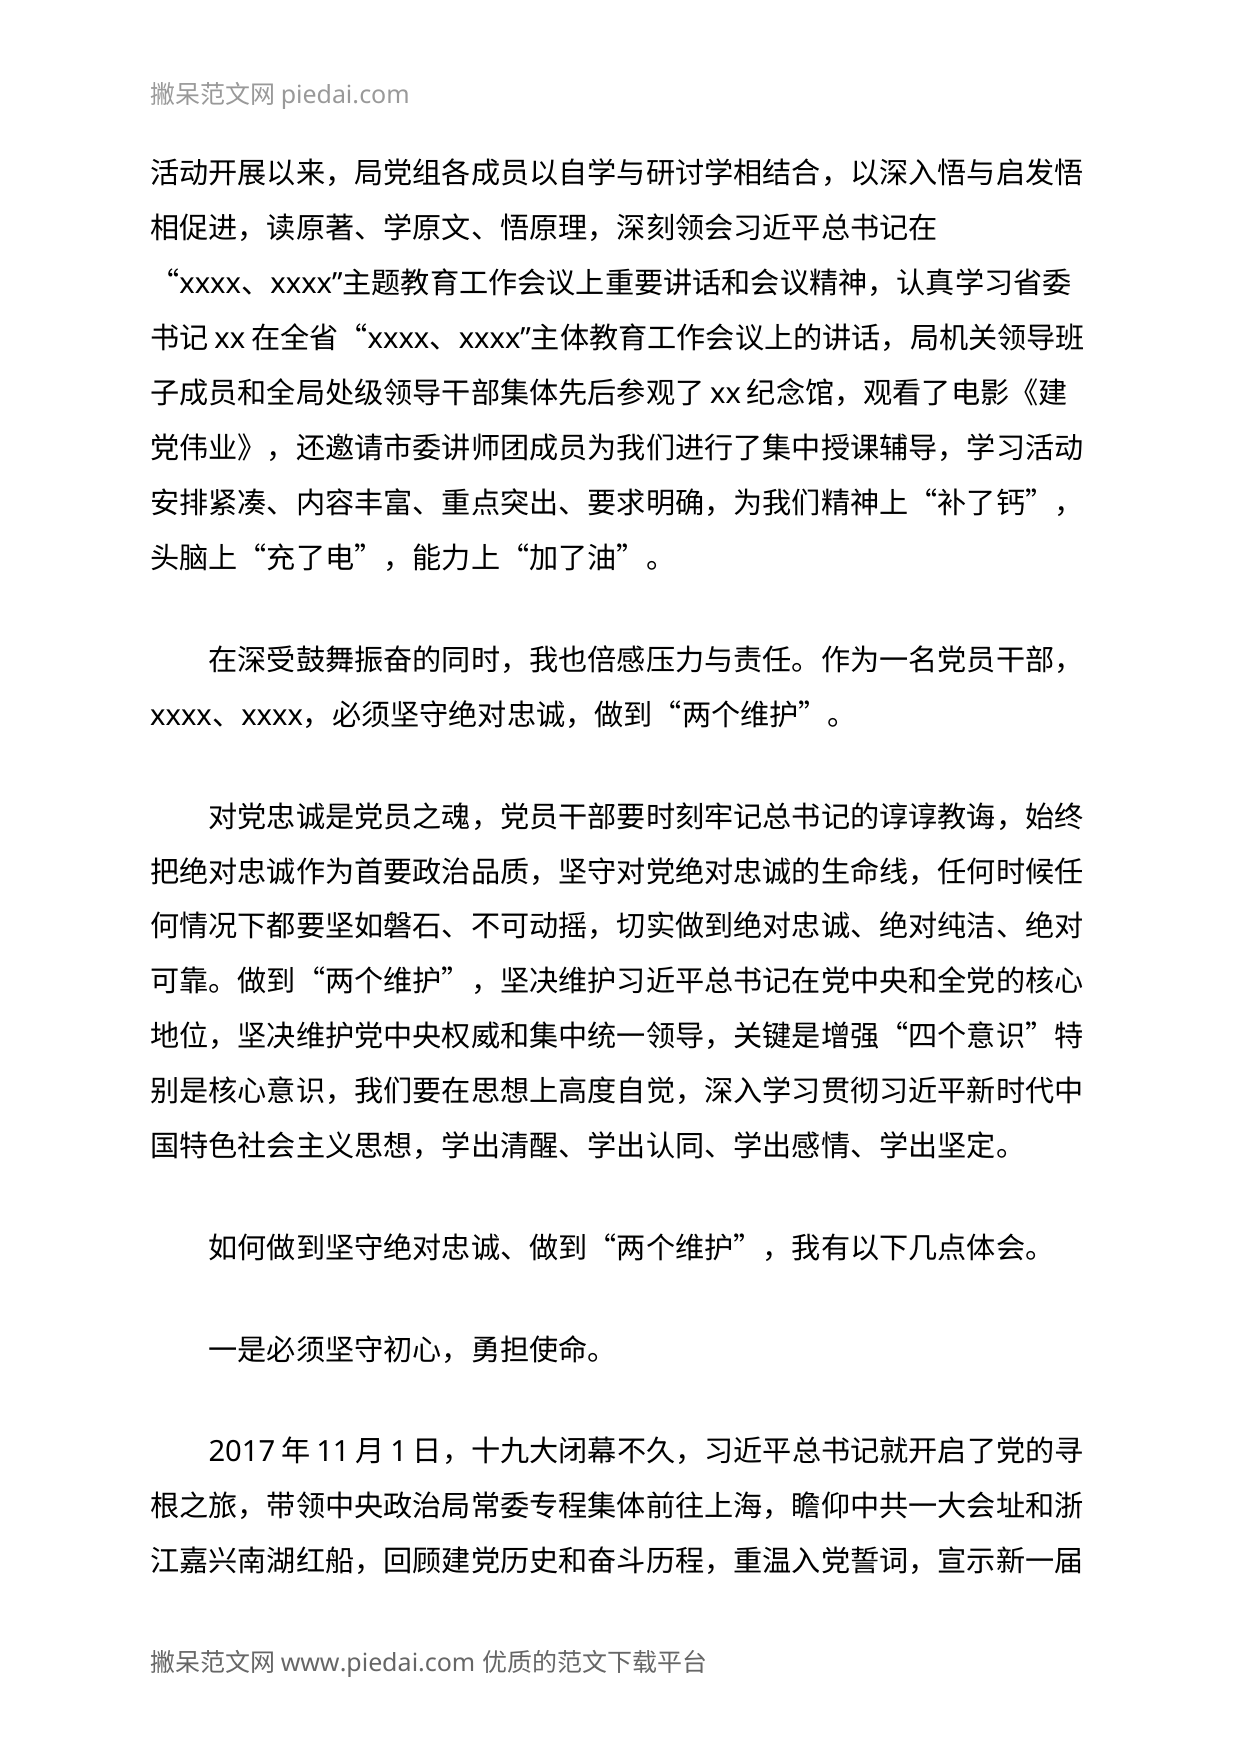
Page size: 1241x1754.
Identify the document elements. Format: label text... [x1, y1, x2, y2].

text 对党忠诚是党员之魂，党员干部要时刻牢记总书记的谆谆教诲，始终把绝对忠诚作为首要政治品质，坚守对党绝对忠诚的生命线，任何时候任何情况下都要坚如磐石、不可动摇，切实做到绝对忠诚、绝对纯洁、绝对可靠。做到“两个维护”，坚决维护习近平总书记在党中央和全党的核心地位，坚决维护党中央权威和集中统一领导，关键是增强“四个意识”特别是核心意识，我们要在思想上高度自觉，深入学习贯彻习近平新时代中国特色社会主义思想，学出清醒、学出认同、学出感情、学出坚定。 [150, 793, 1090, 1165]
text 如何做到坚守绝对忠诚、做到“两个维护”，我有以下几点体会。 [150, 1224, 1090, 1267]
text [150, 1428, 1090, 1580]
text 一是必须坚守初心，勇担使命。 [150, 1326, 1090, 1368]
text 在深受鼓舞振奋的同时，我也倍感压力与责任。作为一名党员干部，xxxx、xxxx，必须坚守绝对忠诚，做到“两个维护”。 [150, 636, 1090, 734]
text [150, 150, 1090, 577]
